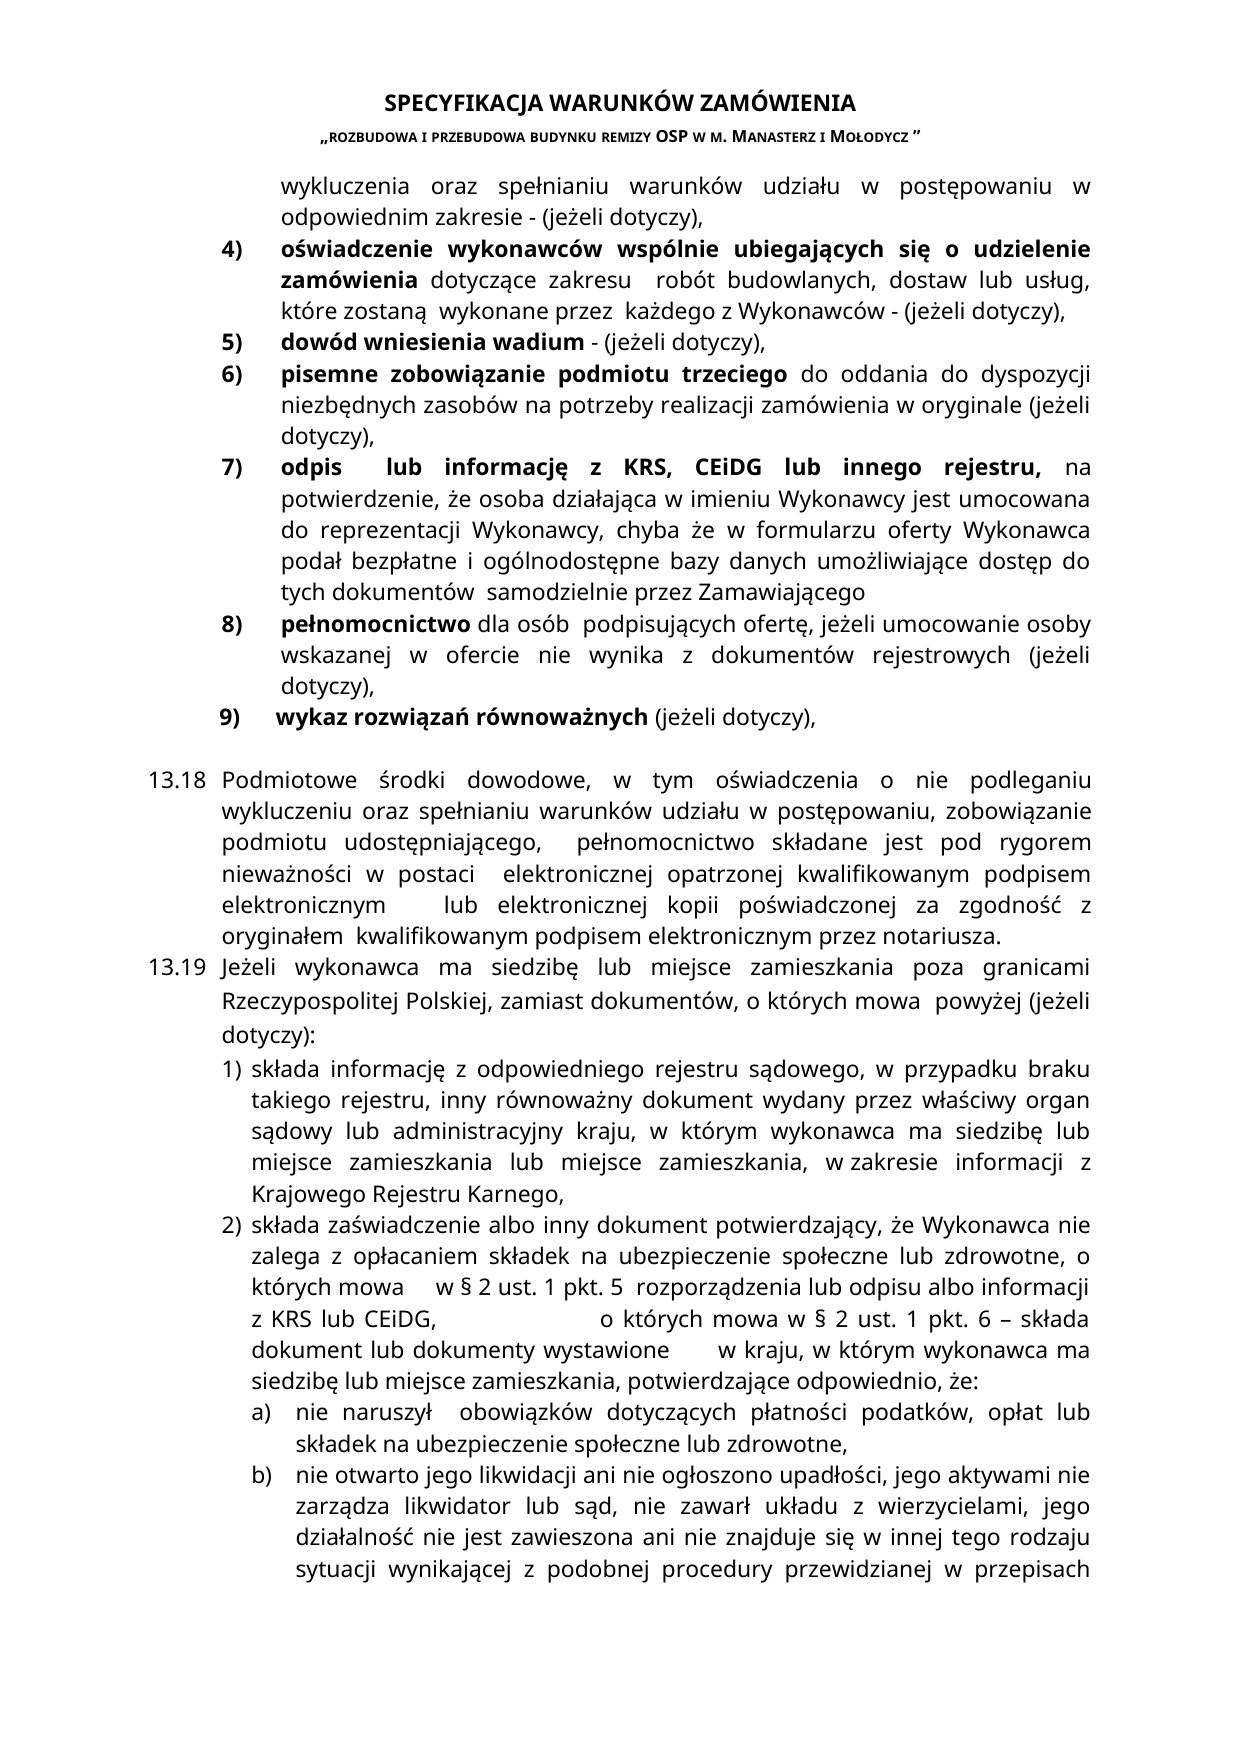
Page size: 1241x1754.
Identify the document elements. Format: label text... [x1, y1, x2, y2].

list pisemne zobowiązanie podmiotu trzeciego do oddania do dyspozycji niezbędnych zasobów na potrzeby realizacji zamówienia w oryginale (jeżeli dotyczy), [221, 357, 1091, 451]
list pełnomocnictwo dla osób podpisujących ofertę, jeżeli umocowanie osoby wskazanej w ofercie nie wynika z dokumentów rejestrowych (jeżeli dotyczy), [221, 607, 1091, 701]
list odpis lub informację z KRS, CEiDG lub innego rejestru, na potwierdzenie, że osoba działająca w imieniu Wykonawcy jest umocowana do reprezentacji Wykonawcy, chyba że w formularzu oferty Wykonawca podał bezpłatne i ogólnodostępne bazy danych umożliwiające dostęp do tych dokumentów samodzielnie przez Zamawiającego [221, 451, 1091, 607]
list składa zaświadczenie albo inny dokument potwierdzający, że Wykonawca nie zalega z opłacaniem składek na ubezpieczenie społeczne lub zdrowotne, o których mowa w § 2 ust. 1 pkt. 5 rozporządzenia lub odpisu albo informacji z KRS lub CEiDG, o których mowa w § 2 ust. 1 pkt. 6 – składa dokument lub dokumenty wystawione w kraju, w którym wykonawca ma siedzibę lub miejsce zamieszkania, potwierdzające odpowiednio, że: [221, 1209, 1091, 1396]
text 9) wykaz rozwiązań równoważnych (jeżeli dotyczy), [148, 701, 1093, 732]
list dowód wniesienia wadium - (jeżeli dotyczy), [221, 326, 1091, 357]
list składa informację z odpowiedniego rejestru sądowego, w przypadku braku takiego rejestru, inny równoważny dokument wydany przez właściwy organ sądowy lub administracyjny kraju, w którym wykonawca ma siedzibę lub miejsce zamieszkania lub miejsce zamieszkania, w zakresie informacji z Krajowego Rejestru Karnego, [221, 1052, 1091, 1209]
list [221, 170, 1091, 232]
text 13.19 Jeżeli wykonawca ma siedzibę lub miejsce zamieszkania poza granicami Rzeczypospolitej Polskiej, zamiast dokumentów, o których mowa powyżej (jeżeli dotyczy): [148, 951, 1091, 1050]
list oświadczenie wykonawców wspólnie ubiegających się o udzielenie zamówienia dotyczące zakresu robót budowlanych, dostaw lub usług, które zostaną wykonane przez każdego z Wykonawców - (jeżeli dotyczy), [221, 232, 1091, 326]
list nie naruszył obowiązków dotyczących płatności podatków, opłat lub składek na ubezpieczenie społeczne lub zdrowotne, [251, 1396, 1091, 1459]
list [251, 1459, 1091, 1584]
text 13.18 Podmiotowe środki dowodowe, w tym oświadczenia o nie podleganiu wykluczeniu oraz spełnianiu warunków udziału w postępowaniu, zobowiązanie podmiotu udostępniającego, pełnomocnictwo składane jest pod rygorem nieważności w postaci elektronicznej opatrzonej kwalifikowanym podpisem elektronicznym lub elektronicznej kopii poświadczonej za zgodność z oryginałem kwalifikowanym podpisem elektronicznym przez notariusza. [148, 764, 1093, 951]
